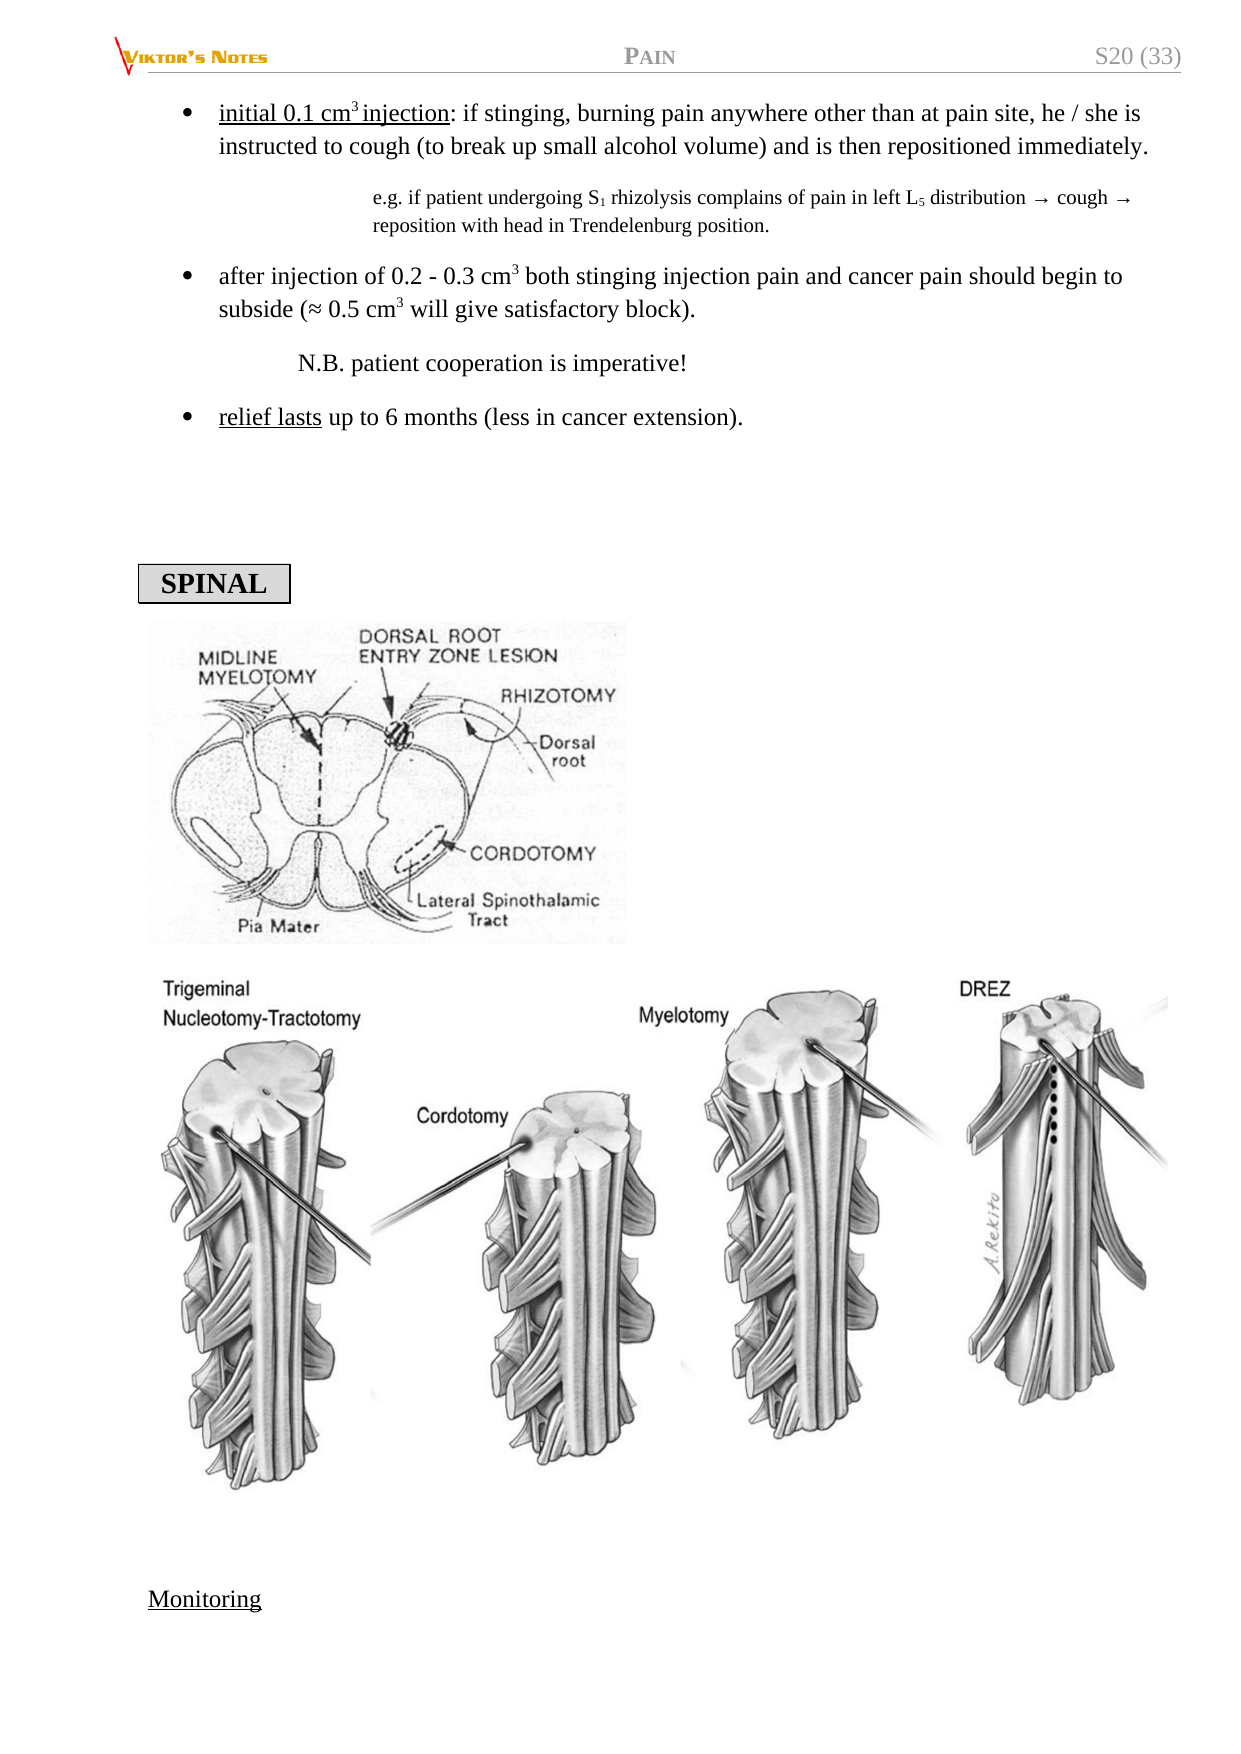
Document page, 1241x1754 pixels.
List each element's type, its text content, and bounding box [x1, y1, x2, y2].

list after injection of 0.2 - 0.3 cm3 both stinging injection pain and cancer pain should begin to subside (≈ 0.5 cm3 will give satisfactory block). [183, 261, 1181, 323]
picture [147, 621, 627, 944]
text e.g. if patient undergoing S1 rhizolysis complains of pain in left L5 distribution → cough → reposition with head in Trendelenburg position. [373, 185, 1181, 237]
list relief lasts up to 6 months (less in cancer extension). [183, 402, 1181, 431]
text N.B. patient cooperation is imperative! [298, 348, 1181, 377]
picture [147, 968, 1182, 1505]
picture [112, 37, 269, 78]
text Monitoring [148, 1584, 1181, 1613]
list initial 0.1 cm3 injection: if stinging, burning pain anywhere other than at pain site, he / she is instructed to cough (to break up small alcohol volume) and is then repositioned immediately. [183, 98, 1181, 160]
text Spinal [139, 565, 289, 602]
